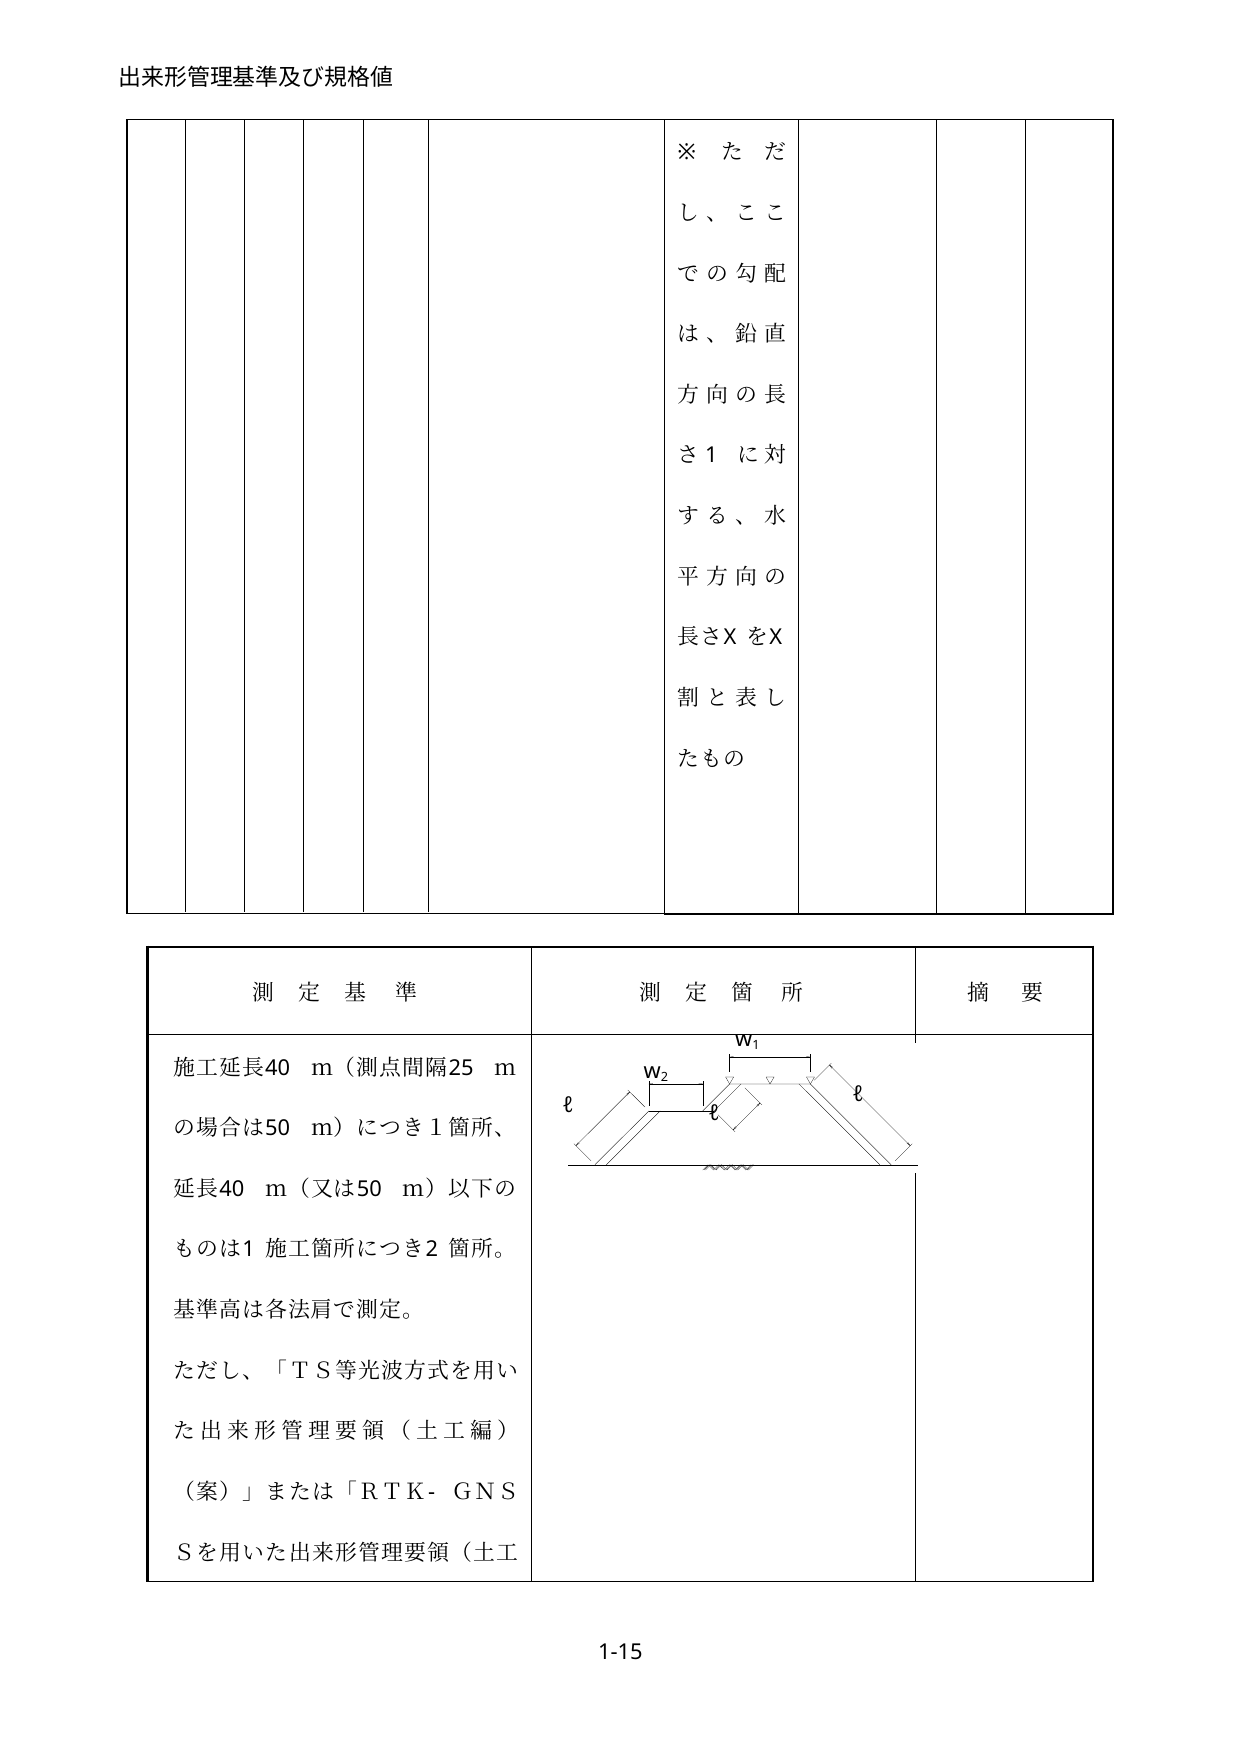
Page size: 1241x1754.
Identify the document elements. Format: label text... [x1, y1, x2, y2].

table_cell [916, 1035, 1092, 1581]
table_cell [1026, 120, 1112, 913]
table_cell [149, 1035, 531, 1581]
table_header 測定基準 [149, 948, 531, 1034]
table_header 測定箇所 [532, 948, 915, 1034]
table_cell [937, 120, 1025, 913]
table_header 摘要 [916, 948, 1092, 1034]
table_cell ※ただし、ここでの勾配は、鉛直方向の長さ1 に対する、水平方向の長さXをX割と表したもの [665, 120, 798, 913]
table_cell [532, 1035, 915, 1581]
table_cell [799, 120, 936, 913]
